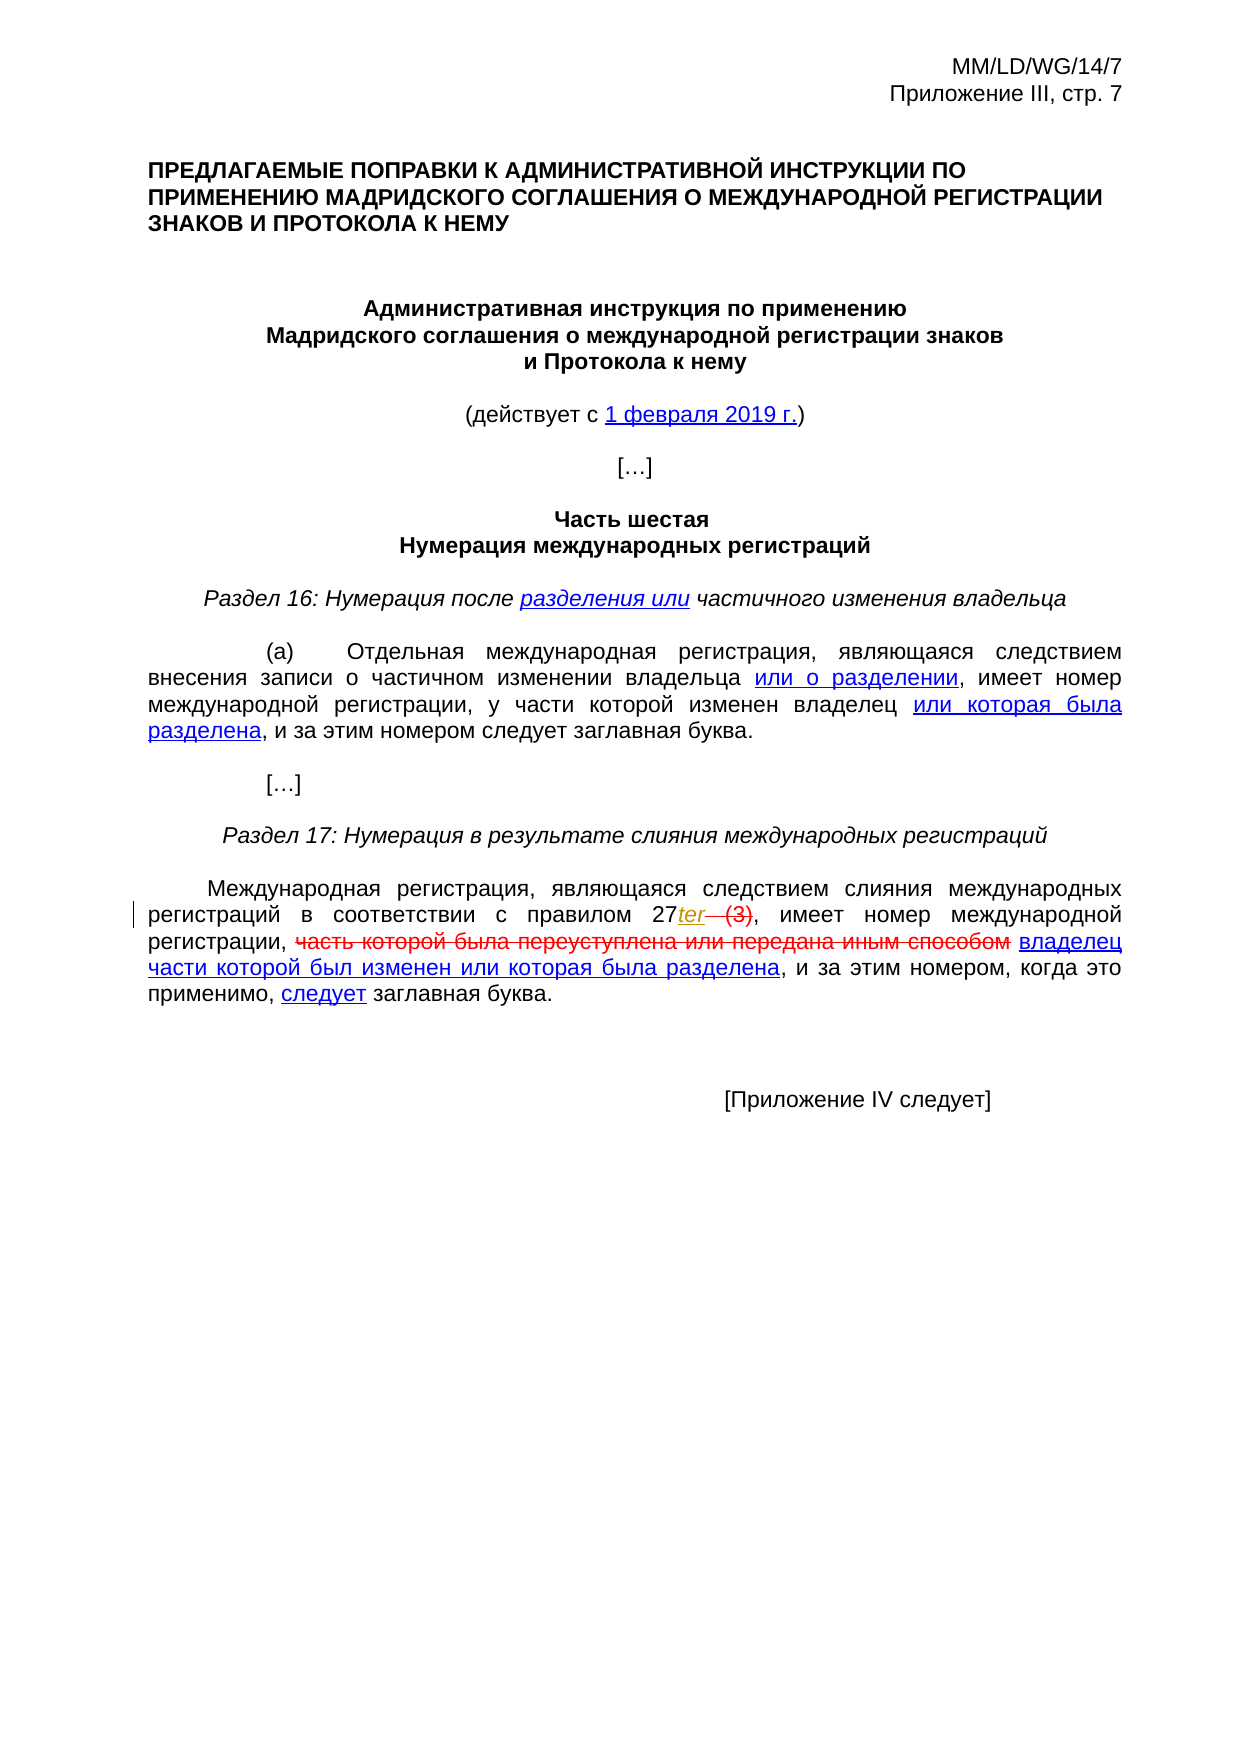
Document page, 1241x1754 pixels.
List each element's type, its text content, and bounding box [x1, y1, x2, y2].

subtitle ПРЕДЛАГАЕМЫЕ ПОПРАВКИ К АДМИНИСТРАТИВНОЙ ИНСТРУКЦИИ ПО ПРИМЕНЕНИЮ МАДРИДСКОГО СОГЛАШЕНИЯ О МЕЖДУНАРОДНОЙ РЕГИСТРАЦИИ ЗНАКОВ И ПРОТОКОЛА К НЕМУ [148, 157, 1122, 236]
text Международная регистрация, являющаяся следствием слияния международных регистраций в соответствии с правилом 27 (3), имеет номер международной регистрации, часть которой была переуступлена или передана иным способом владелец части которой был изменен или которая была разделена, и за этим номером, когда это применимо, следует заглавная буква. [148, 875, 1122, 1007]
text Раздел 16: Нумерация после разделения или частичного изменения владельца [148, 585, 1122, 611]
text […] [148, 453, 1122, 480]
text (действует с 1 февраля 2019 г.) [148, 401, 1122, 427]
text Мадридского соглашения о международной регистрации знаков [148, 322, 1122, 348]
text Административная инструкция по применению [148, 295, 1122, 322]
text Часть шестая Нумерация международных регистраций [148, 506, 1122, 559]
text и Протокола к нему [148, 348, 1122, 374]
text Раздел 17: Нумерация в результате слияния международных регистраций [148, 822, 1122, 849]
text [Приложение IV следует] [724, 1086, 1122, 1112]
text […] [148, 769, 1122, 796]
text (a) Отдельная международная регистрация, являющаяся следствием внесения записи о частичном изменении владельца или о разделении, имеет номер международной регистрации, у части которой изменен владелец или которая была разделена, и за этим номером следует заглавная буква. [148, 638, 1122, 743]
